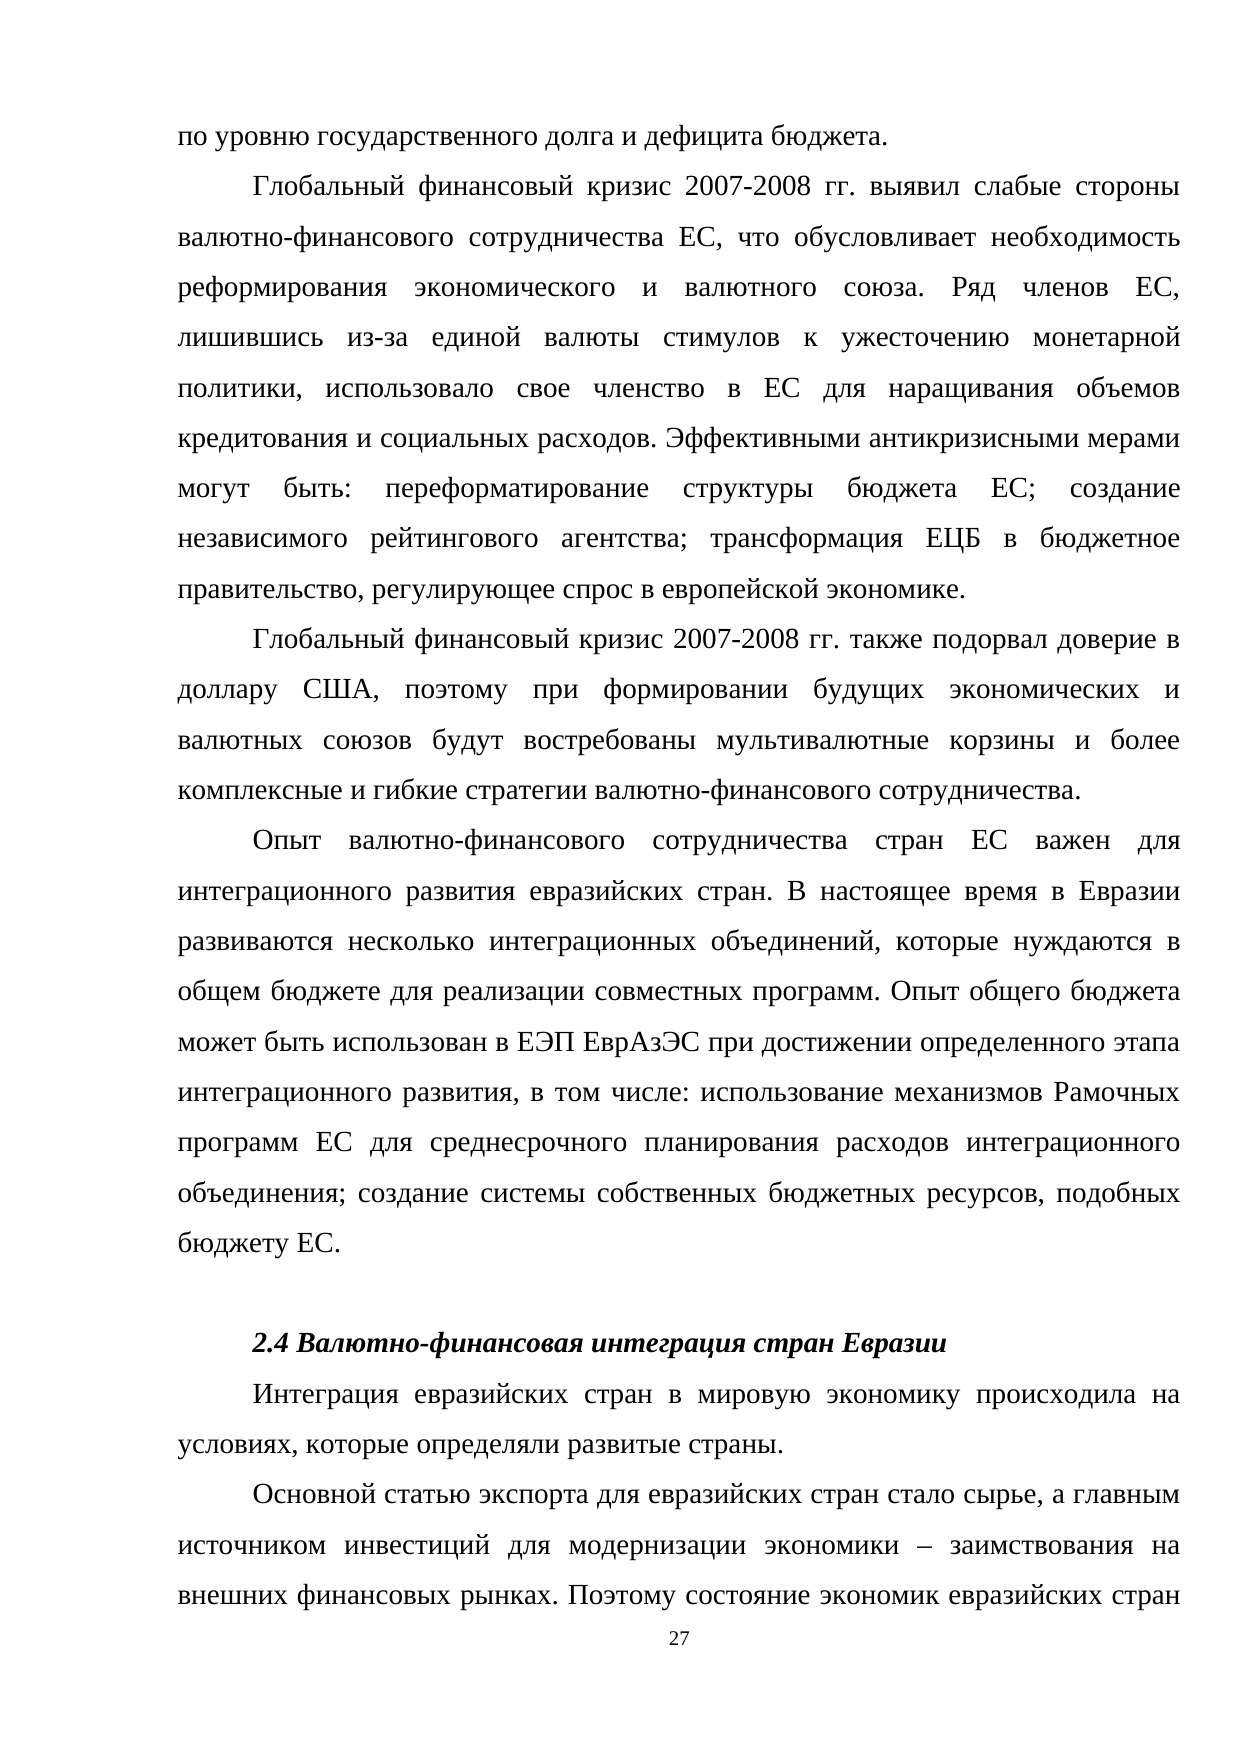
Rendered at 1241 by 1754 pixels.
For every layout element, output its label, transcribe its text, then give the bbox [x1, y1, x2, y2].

text Глобальный финансовый кризис 2007-2008 гг. также подорвал доверие в доллару США, поэтому при формировании будущих экономических и валютных союзов будут востребованы мультивалютные корзины и более комплексные и гибкие стратегии валютно-финансового сотрудничества. [177, 621, 1181, 806]
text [177, 1477, 1181, 1611]
text Глобальный финансовый кризис 2007-2008 гг. выявил слабые стороны валютно-финансового сотрудничества ЕС, что обусловливает необходимость реформирования экономического и валютного союза. Ряд членов ЕС, лишившись из-за единой валюты стимулов к ужесточению монетарной политики, использовало свое членство в ЕС для наращивания объемов кредитования и социальных расходов. Эффективными антикризисными мерами могут быть: переформатирование структуры бюджета ЕС; создание независимого рейтингового агентства; трансформация ЕЦБ в бюджетное правительство, регулирующее спрос в европейской экономике. [177, 168, 1181, 604]
text Опыт валютно-финансового сотрудничества стран ЕС важен для интеграционного развития евразийских стран. В настоящее время в Евразии развиваются несколько интеграционных объединений, которые нуждаются в общем бюджете для реализации совместных программ. Опыт общего бюджета может быть использован в ЕЭП ЕврАзЭС при достижении определенного этапа интеграционного развития, в том числе: использование механизмов Рамочных программ ЕС для среднесрочного планирования расходов интеграционного объединения; создание системы собственных бюджетных ресурсов, подобных бюджету ЕС. [177, 822, 1181, 1258]
text 2.4 Валютно-финансовая интеграция стран Евразии [177, 1326, 1181, 1359]
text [177, 118, 1181, 152]
text Интеграция евразийских стран в мировую экономику происходила на условиях, которые определяли развитые страны. [177, 1376, 1181, 1460]
